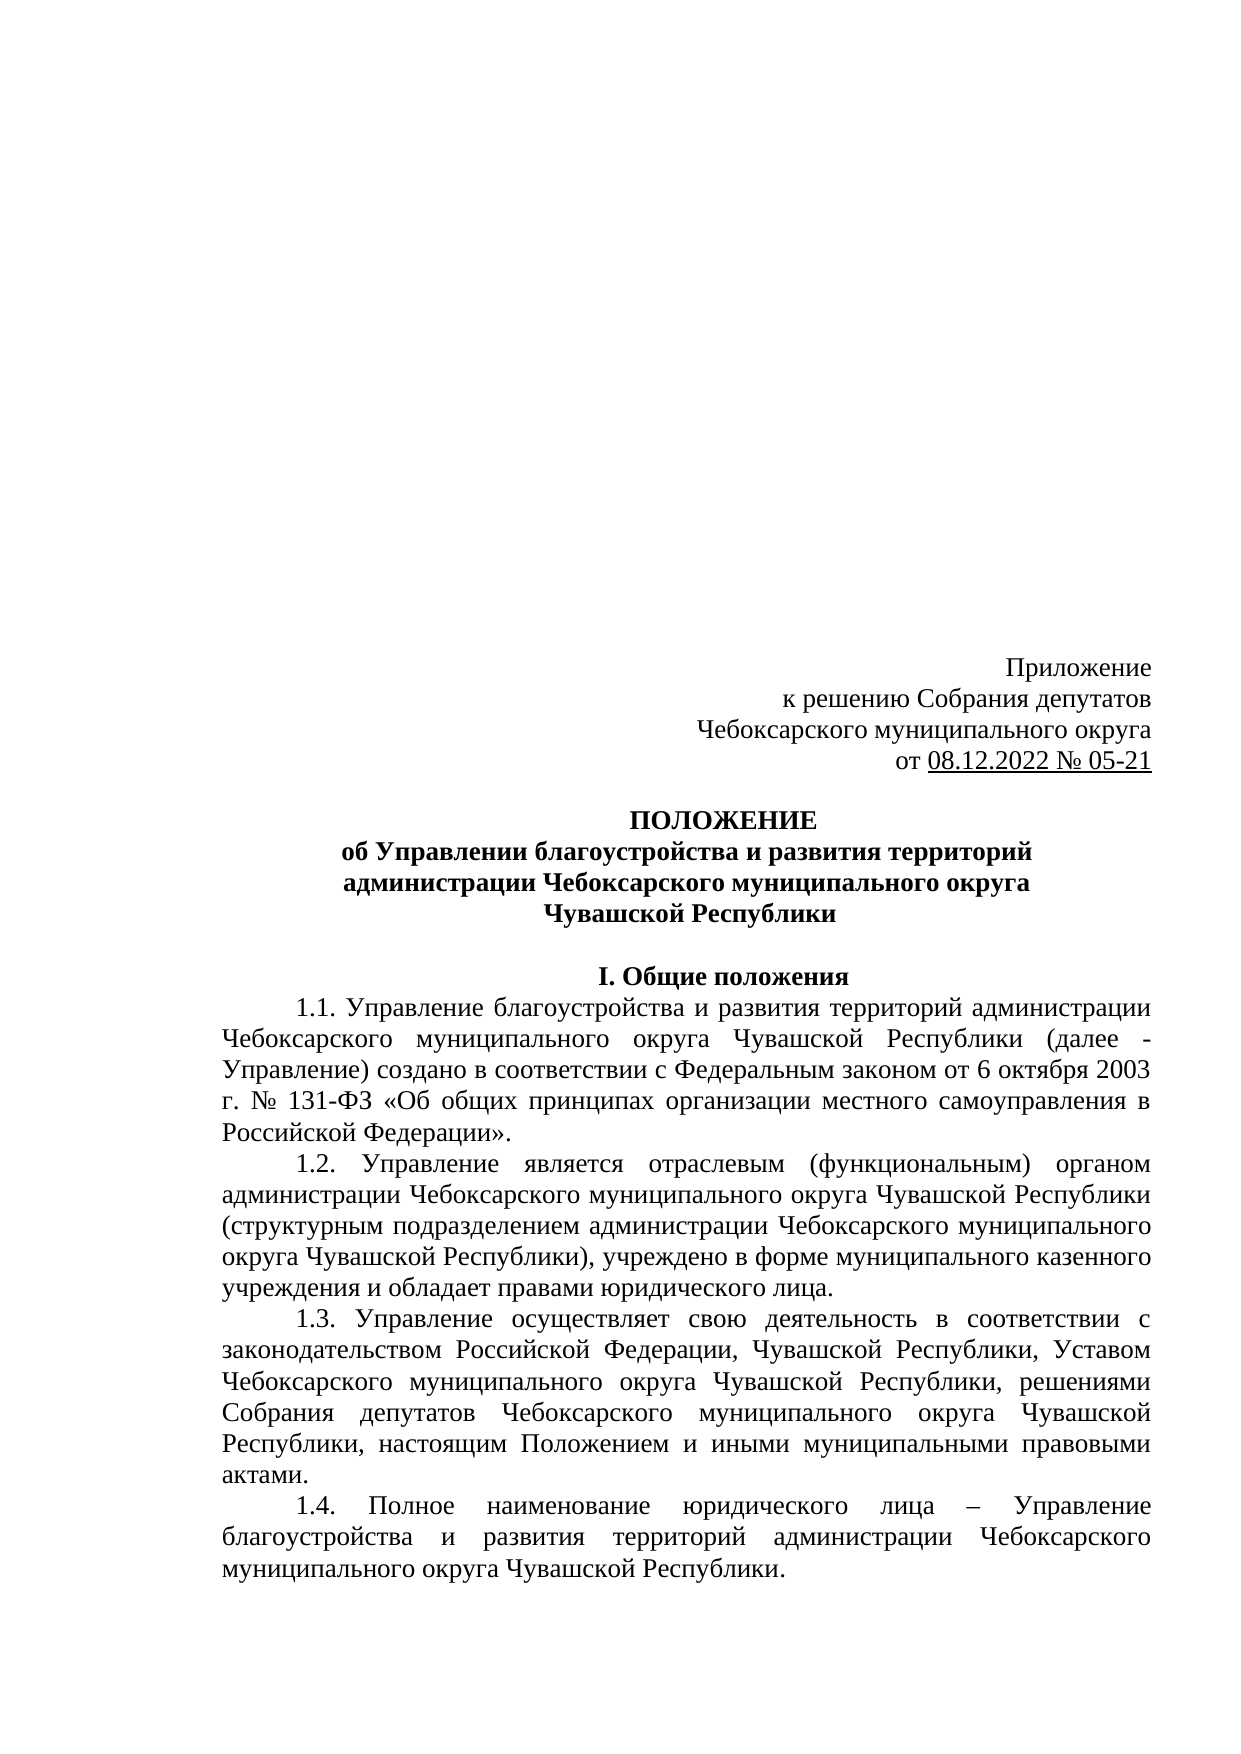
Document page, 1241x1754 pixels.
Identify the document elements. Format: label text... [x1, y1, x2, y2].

text Приложение [222, 651, 1152, 682]
text Чебоксарского муниципального округа [222, 713, 1152, 744]
text I. Общие положения [222, 960, 1152, 991]
text 1.1. Управление благоустройства и развития территорий администрации Чебоксарского муниципального округа Чувашской Республики (далее - Управление) создано в соответствии с Федеральным законом от 6 октября 2003 г. № 131-ФЗ «Об общих принципах организации местного самоуправления в Российской Федерации». [222, 991, 1152, 1147]
text об Управлении благоустройства и развития территорий [222, 835, 1152, 866]
text 1.2. Управление является отраслевым (функциональным) органом администрации Чебоксарского муниципального округа Чувашской Республики (структурным подразделением администрации Чебоксарского муниципального округа Чувашской Республики), учреждено в форме муниципального казенного учреждения и обладает правами юридического лица. [222, 1147, 1152, 1302]
text к решению Собрания депутатов [222, 682, 1152, 713]
text Чувашской Республики [222, 898, 1152, 929]
text ПОЛОЖЕНИЕ [222, 804, 1152, 835]
text администрации Чебоксарского муниципального округа [222, 866, 1152, 898]
text 1.4. Полное наименование юридического лица – Управление благоустройства и развития территорий администрации Чебоксарского муниципального округа Чувашской Республики. [222, 1489, 1152, 1583]
text 1.3. Управление осуществляет свою деятельность в соответствии с законодательством Российской Федерации, Чувашской Республики, Уставом Чебоксарского муниципального округа Чувашской Республики, решениями Собрания депутатов Чебоксарского муниципального округа Чувашской Республики, настоящим Положением и иными муниципальными правовыми актами. [222, 1302, 1152, 1489]
text от 08.12.2022 № 05-21 [222, 744, 1152, 775]
